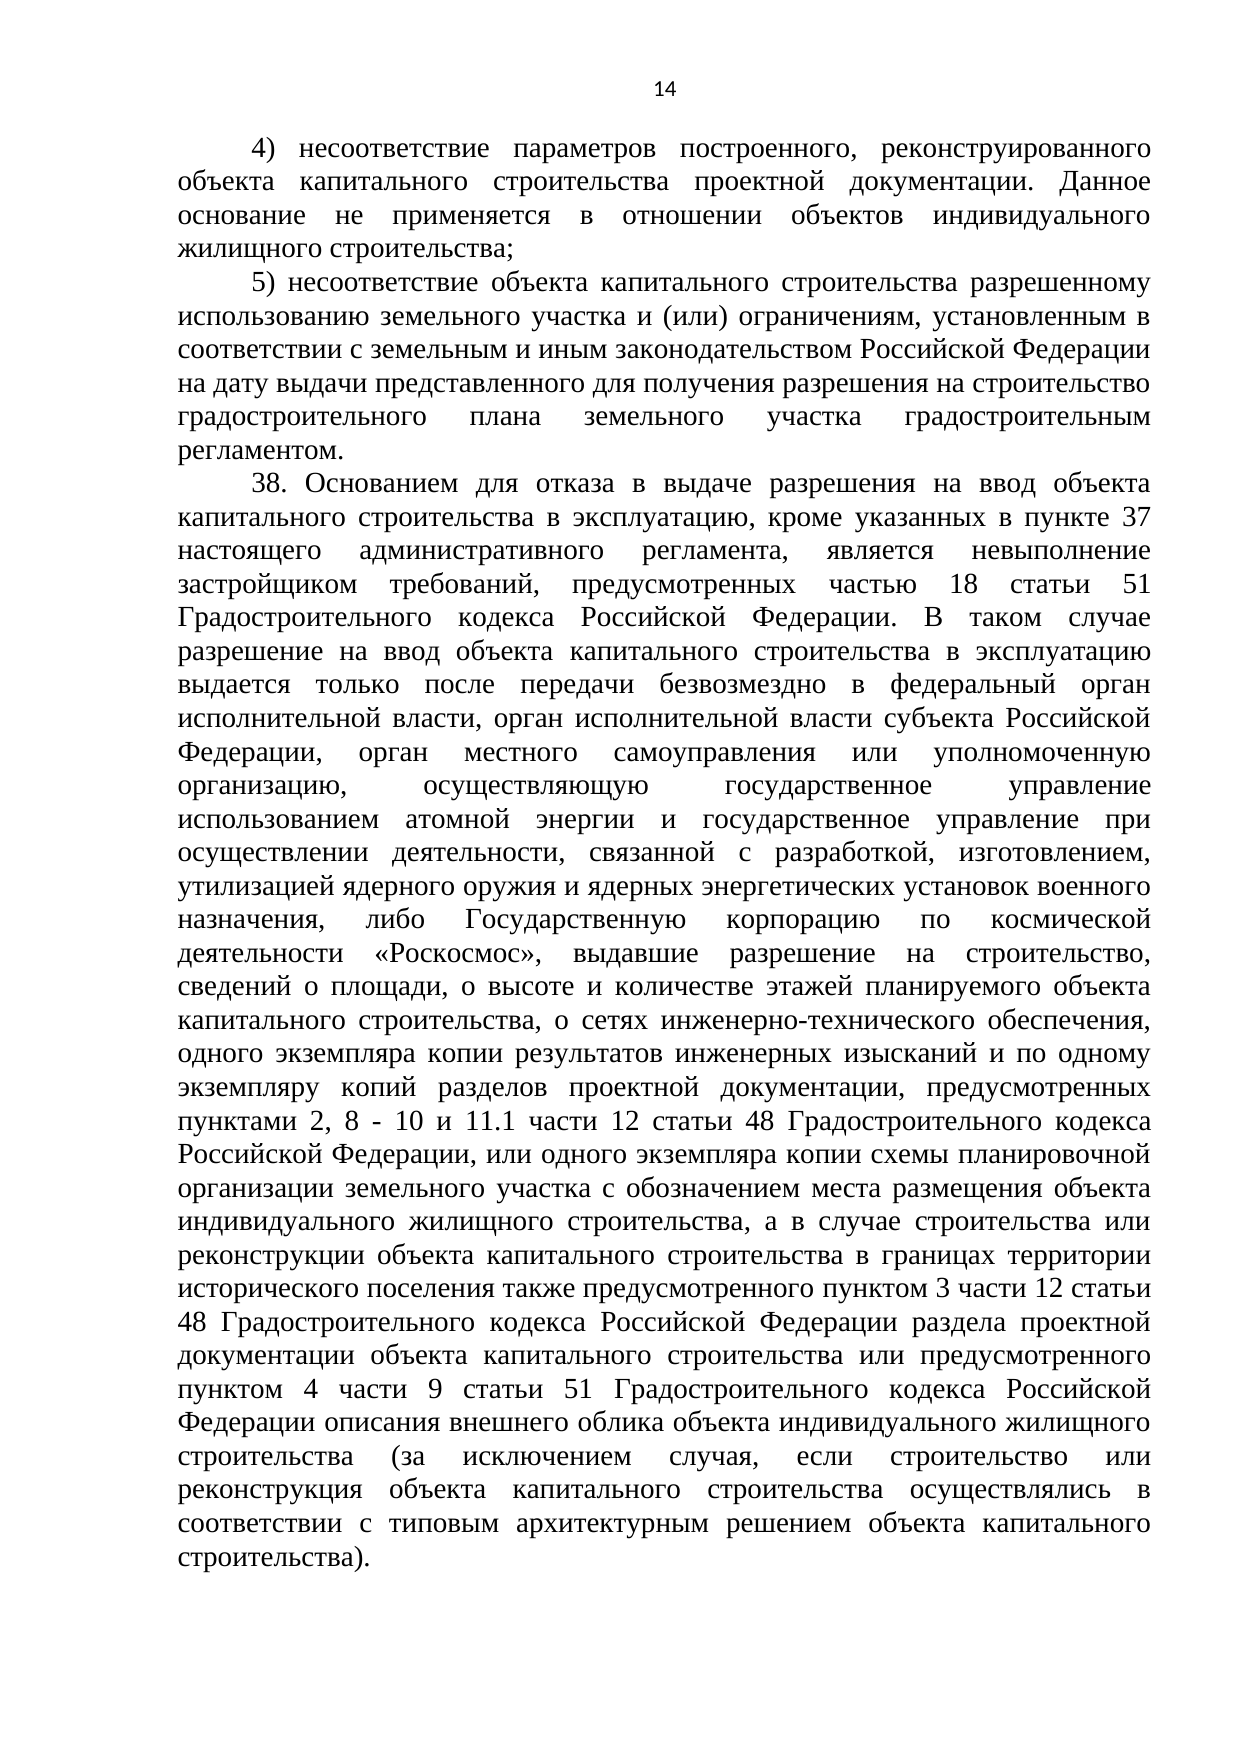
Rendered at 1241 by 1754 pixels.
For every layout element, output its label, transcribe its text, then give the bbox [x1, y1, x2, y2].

text 4) несоответствие параметров построенного, реконструированного объекта капитального строительства проектной документации. Данное основание не применяется в отношении объектов индивидуального жилищного строительства; [177, 130, 1152, 264]
text 38. Основанием для отказа в выдаче разрешения на ввод объекта капитального строительства в эксплуатацию, кроме указанных в пункте 37 настоящего административного регламента, является невыполнение застройщиком требований, предусмотренных частью 18 статьи 51 Градостроительного кодекса Российской Федерации. В таком случае разрешение на ввод объекта капитального строительства в эксплуатацию выдается только после передачи безвозмездно в федеральный орган исполнительной власти, орган исполнительной власти субъекта Российской Федерации, орган местного самоуправления или уполномоченную организацию, осуществляющую государственное управление использованием атомной энергии и государственное управление при осуществлении деятельности, связанной с разработкой, изготовлением, утилизацией ядерного оружия и ядерных энергетических установок военного назначения, либо Государственную корпорацию по космической деятельности «Роскосмос», выдавшие разрешение на строительство, сведений о площади, о высоте и количестве этажей планируемого объекта капитального строительства, о сетях инженерно-технического обеспечения, одного экземпляра копии результатов инженерных изысканий и по одному экземпляру копий разделов проектной документации, предусмотренных пунктами 2, 8 - 10 и 11.1 части 12 статьи 48 Градостроительного кодекса Российской Федерации, или одного экземпляра копии схемы планировочной организации земельного участка с обозначением места размещения объекта индивидуального жилищного строительства, а в случае строительства или реконструкции объекта капитального строительства в границах территории исторического поселения также предусмотренного пунктом 3 части 12 статьи 48 Градостроительного кодекса Российской Федерации раздела проектной документации объекта капитального строительства или предусмотренного пунктом 4 части 9 статьи 51 Градостроительного кодекса Российской Федерации описания внешнего облика объекта индивидуального жилищного строительства (за исключением случая, если строительство или реконструкция объекта капитального строительства осуществлялись в соответствии с типовым архитектурным решением объекта капитального строительства). [177, 465, 1152, 1572]
text 5) несоответствие объекта капитального строительства разрешенному использованию земельного участка и (или) ограничениям, установленным в соответствии с земельным и иным законодательством Российской Федерации на дату выдачи представленного для получения разрешения на строительство градостроительного плана земельного участка градостроительным регламентом. [177, 264, 1152, 465]
